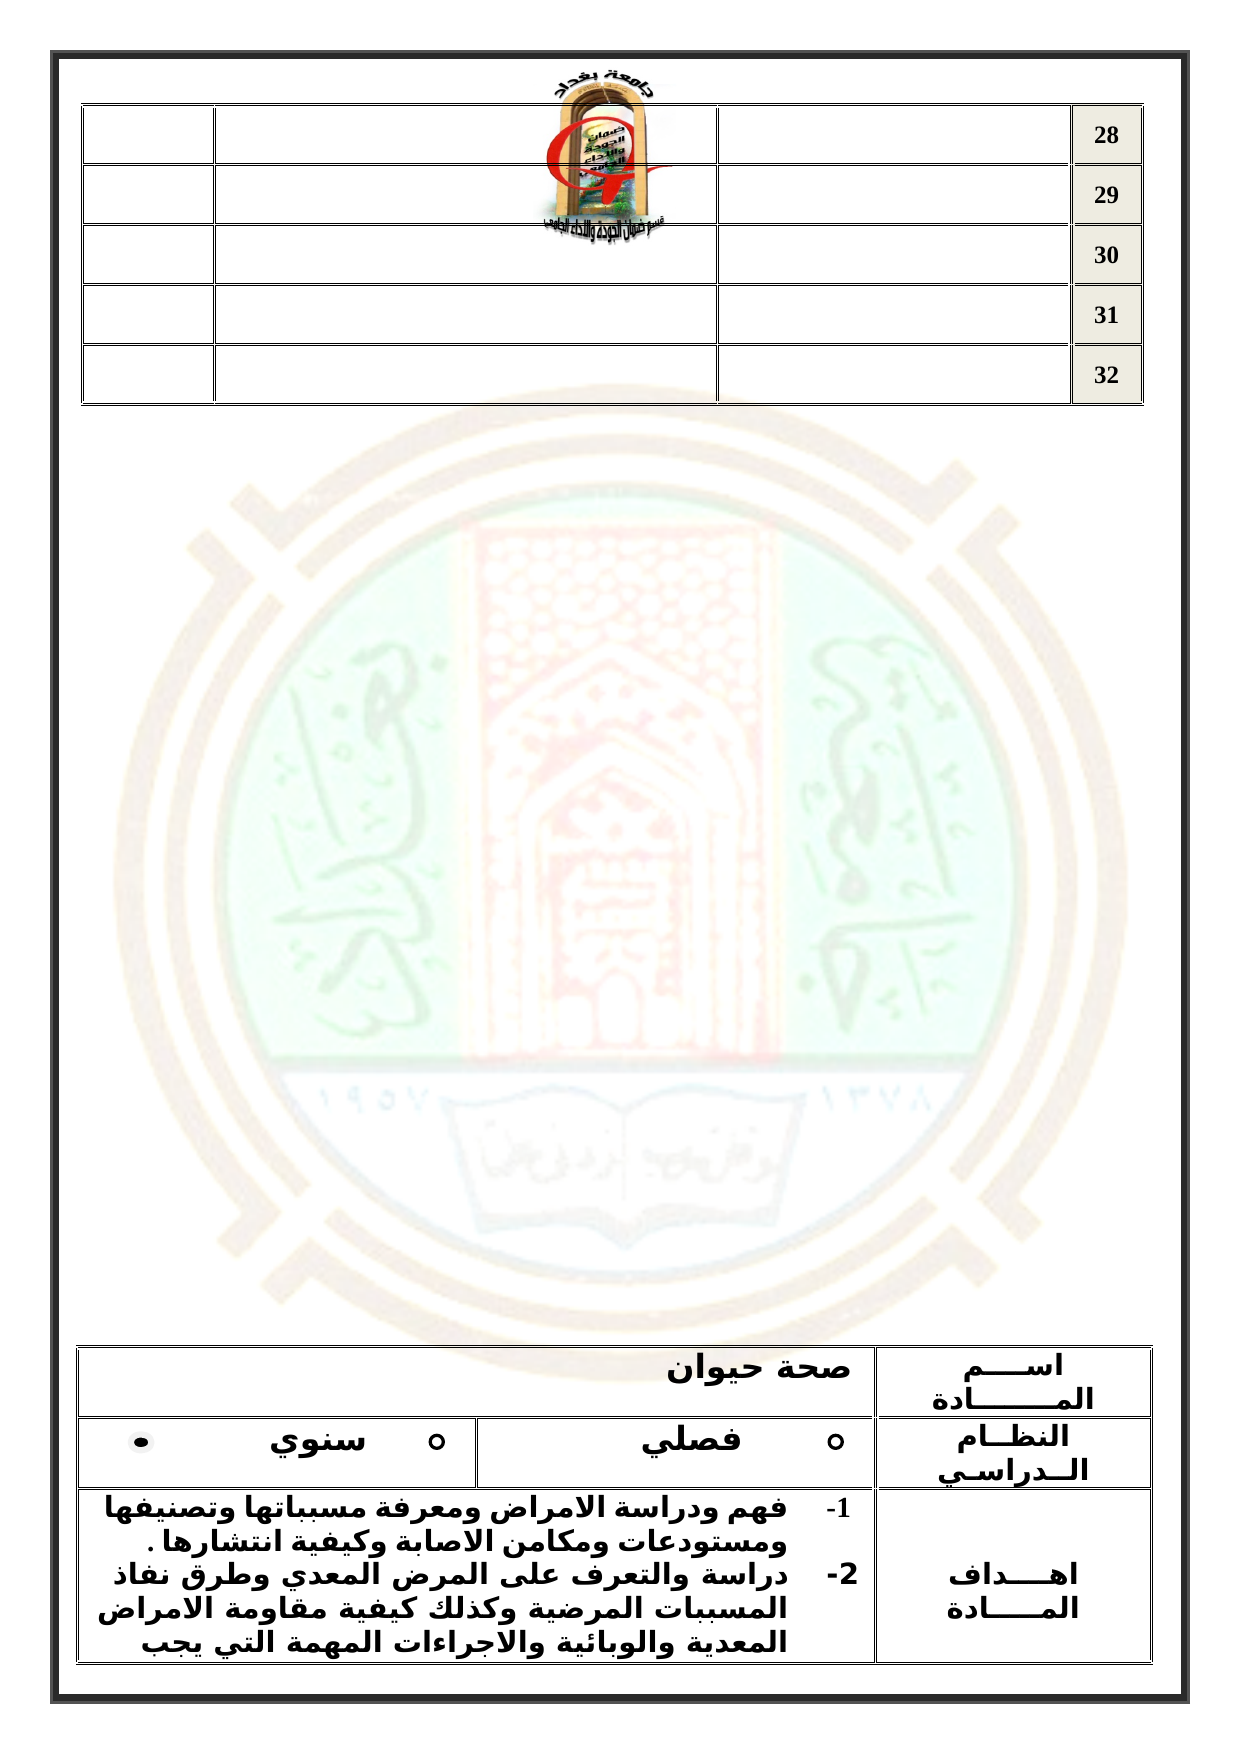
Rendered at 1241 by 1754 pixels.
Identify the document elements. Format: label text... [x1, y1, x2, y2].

table_cell سنوي [79, 1419, 475, 1487]
table_cell [718, 343, 1070, 403]
table_cell [214, 343, 718, 403]
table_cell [875, 1487, 1152, 1662]
table_cell [719, 283, 1070, 343]
table_cell [216, 166, 716, 223]
table_header اســــم المــــــــادة [875, 1346, 1152, 1416]
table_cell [78, 1487, 875, 1662]
table_cell 28 [1073, 106, 1142, 163]
table_cell فصلي [476, 1416, 875, 1487]
table_cell [214, 104, 718, 163]
table_cell [216, 286, 716, 343]
table_cell [84, 226, 213, 283]
table_cell 32 [1073, 343, 1142, 403]
table_cell 30 [1073, 223, 1141, 283]
table_cell [84, 166, 213, 223]
table_cell [84, 286, 213, 343]
table_header صحة حيوان [78, 1348, 874, 1416]
table_cell 31 [1073, 283, 1141, 343]
table_cell [83, 106, 214, 163]
table_cell [719, 223, 1070, 283]
table_cell [83, 346, 214, 403]
table_cell [719, 163, 1070, 223]
table_cell [216, 226, 716, 283]
table_cell النظــام الــدراسـي [875, 1416, 1152, 1487]
table_cell [718, 106, 1070, 163]
picture [533, 67, 677, 103]
table_cell 29 [1073, 163, 1141, 223]
